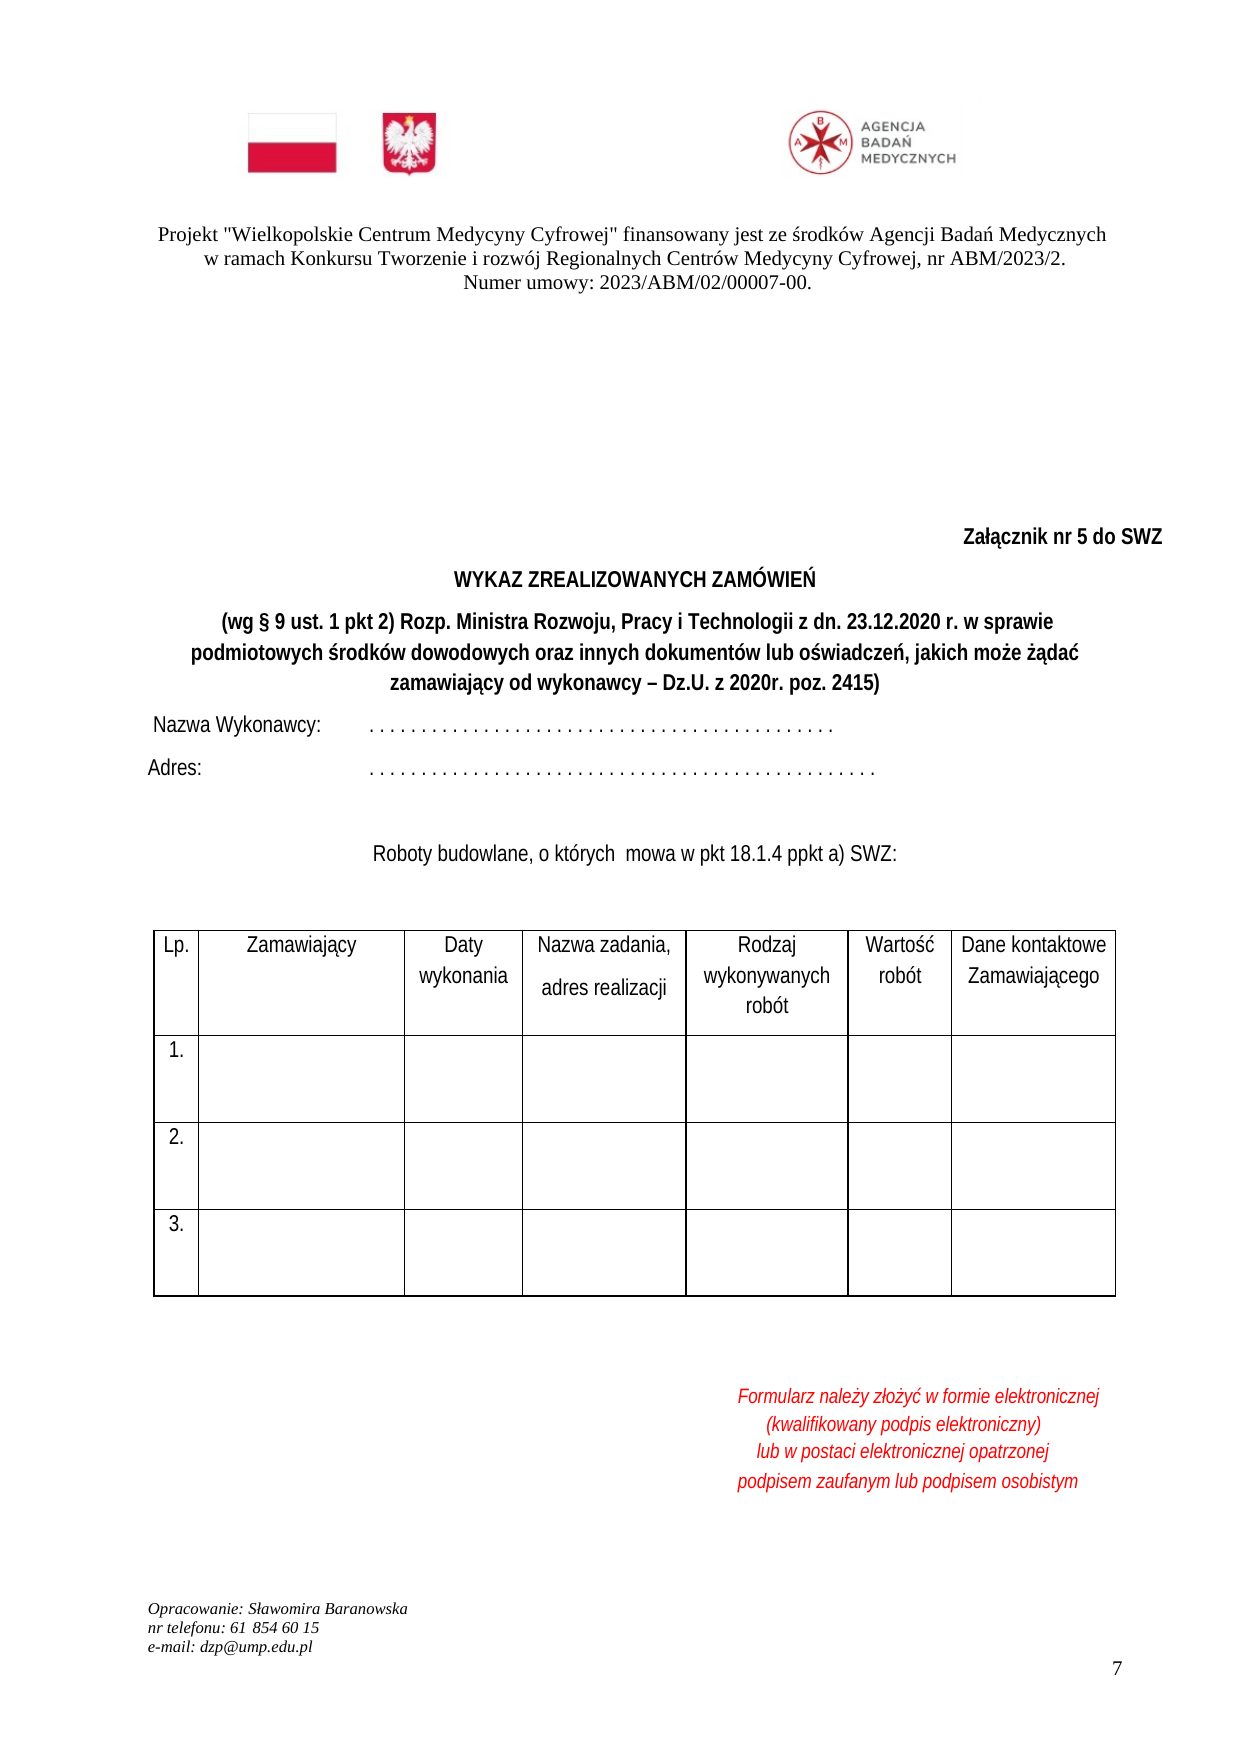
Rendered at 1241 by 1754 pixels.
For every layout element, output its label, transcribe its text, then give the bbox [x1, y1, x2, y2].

table_cell [952, 1036, 1115, 1121]
table_cell [405, 1123, 522, 1208]
table_header Rodzaj wykonywanych robót [687, 931, 847, 1034]
table_cell [405, 1036, 522, 1121]
table_header Nazwa zadania, adres realizacji [523, 931, 685, 1034]
table_header Wartość robót [849, 931, 951, 1034]
table_cell [849, 1123, 951, 1208]
table_cell [952, 1123, 1115, 1208]
text Formularz należy złożyć w formie elektronicznej (kwalifikowany podpis elektroniczny) lub w postaci elektronicznej opatrzonej podpisem zaufanym lub podpisem osobistym [738, 1384, 1196, 1493]
table_cell [523, 1123, 685, 1208]
table_cell 1. [155, 1036, 198, 1121]
table_header Daty wykonania [405, 931, 522, 1034]
table_cell [199, 1036, 404, 1121]
table_cell [523, 1036, 685, 1121]
text WYKAZ ZREALIZOWANYCH ZAMÓWIEŃ [148, 566, 1122, 592]
text Nazwa Wykonawcy: . . . . . . . . . . . . . . . . . . . . . . . . . . . . . . . . . . . . . . . . . . . . . [148, 711, 1122, 738]
table_cell [849, 1036, 951, 1121]
text Adres: . . . . . . . . . . . . . . . . . . . . . . . . . . . . . . . . . . . . . . . . . . . . . . . . . [148, 754, 1122, 781]
table_cell [199, 1210, 404, 1295]
table_header Lp. [155, 931, 198, 1034]
table_header Dane kontaktowe Zamawiającego [952, 931, 1115, 1034]
text Roboty budowlane, o których mowa w pkt 18.1.4 ppkt a) SWZ: [148, 839, 1122, 866]
table_cell 2. [155, 1123, 198, 1208]
table_cell [405, 1210, 522, 1295]
table_cell [687, 1036, 847, 1121]
text (wg § 9 ust. 1 pkt 2) Rozp. Ministra Rozwoju, Pracy i Technologii z dn. 23.12.2020 r. w sprawie podmiotowych środków dowodowych oraz innych dokumentów lub oświadczeń, jakich może żądać zamawiający od wykonawcy – Dz.U. z 2020r. poz. 2415) [148, 608, 1122, 695]
table_cell [687, 1210, 847, 1295]
table_header Zamawiający [199, 931, 404, 1034]
text Załącznik nr 5 do SWZ [148, 523, 1162, 549]
table_cell [523, 1210, 685, 1295]
table_cell [849, 1210, 951, 1295]
table_cell [199, 1123, 404, 1208]
table_cell [952, 1210, 1115, 1295]
picture [147, 94, 1062, 193]
table_cell [687, 1123, 847, 1208]
table_cell 3. [155, 1210, 198, 1295]
